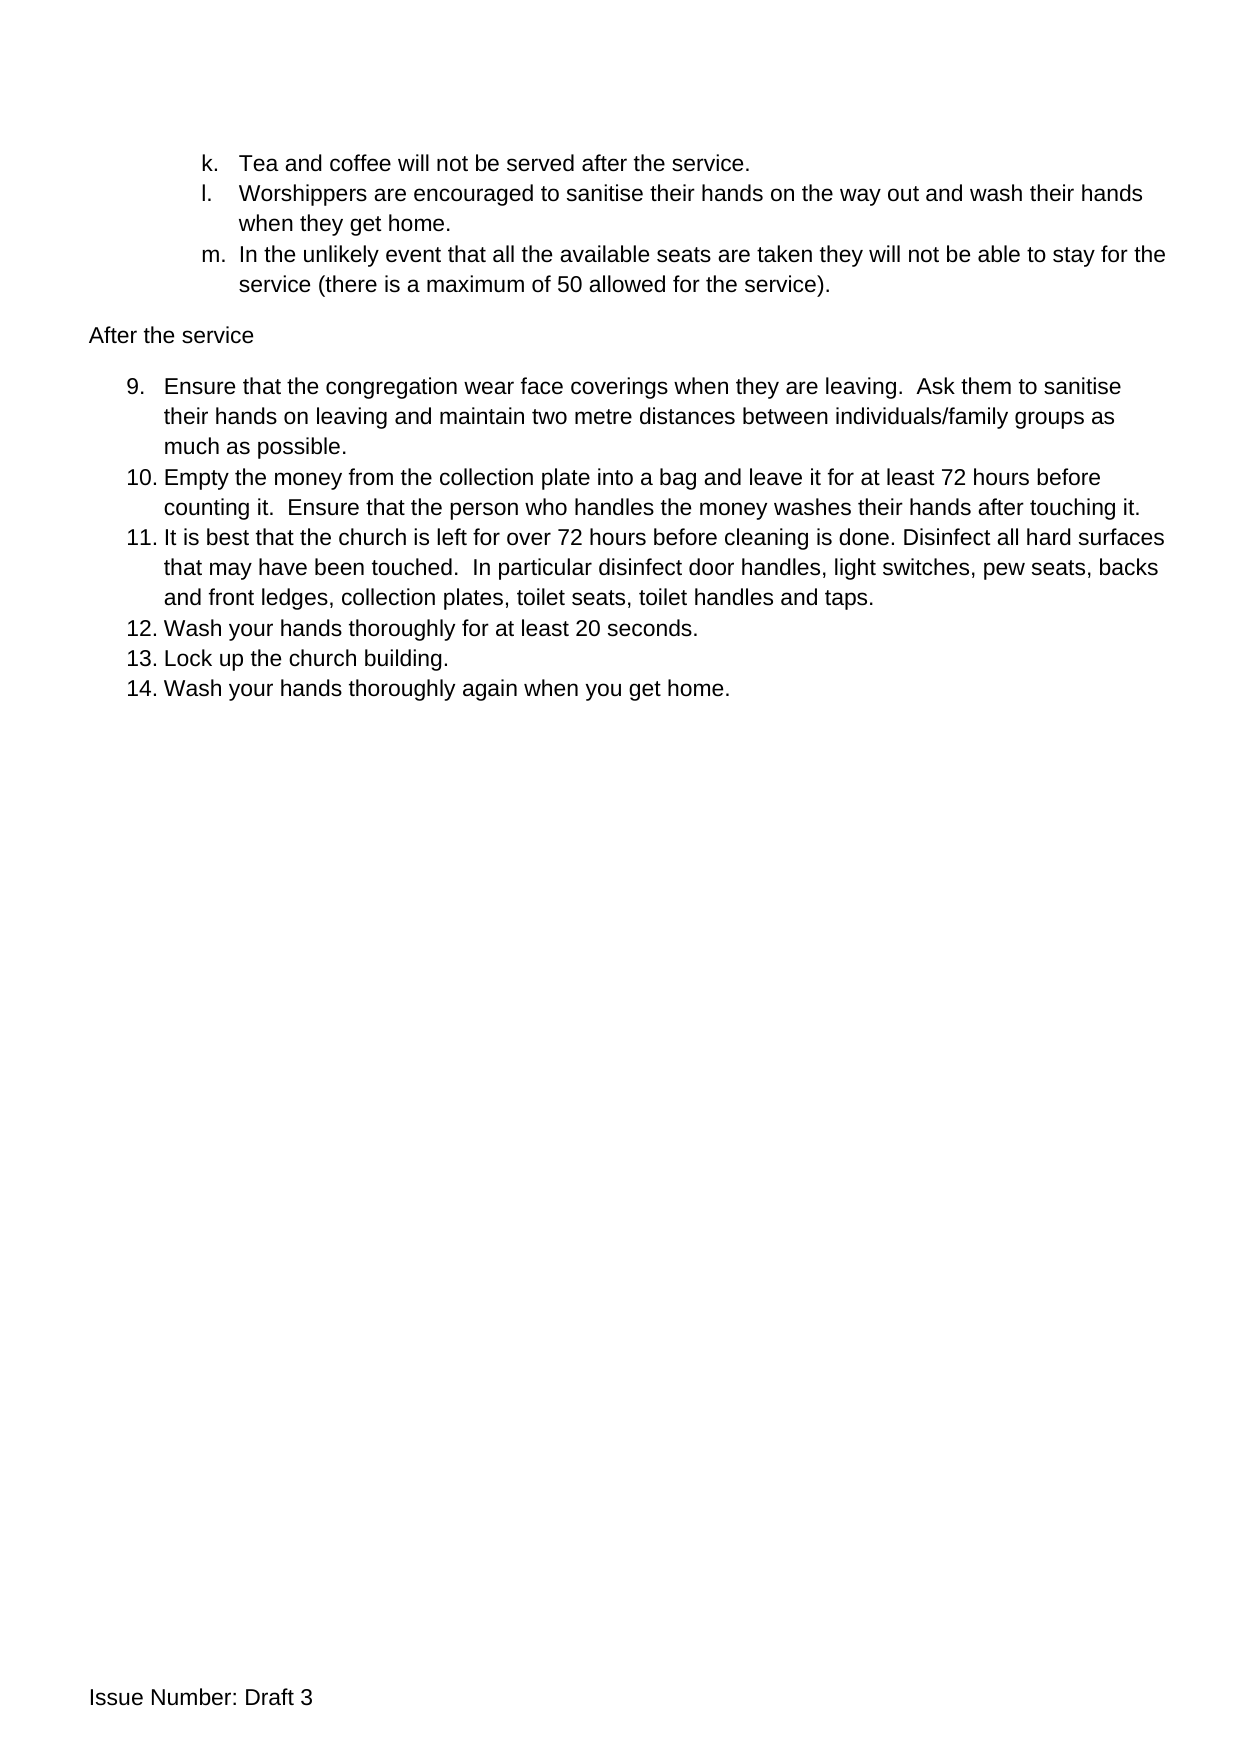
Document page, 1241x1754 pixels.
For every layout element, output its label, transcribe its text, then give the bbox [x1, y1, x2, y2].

list Wash your hands thoroughly again when you get home. [126, 675, 1167, 701]
list Tea and coffee will not be served after the service. [201, 150, 1167, 176]
list Lock up the church building. [126, 645, 1167, 671]
list Empty the money from the collection plate into a bag and leave it for at least 72 hours before counting it. Ensure that the person who handles the money washes their hands after touching it. [126, 463, 1167, 520]
list Ensure that the congregation wear face coverings when they are leaving. Ask them to sanitise their hands on leaving and maintain two metre distances between individuals/family groups as much as possible. [126, 373, 1167, 460]
list It is best that the church is left for over 72 hours before cleaning is done. Disinfect all hard surfaces that may have been touched. In particular disinfect door handles, light switches, pew seats, backs and front ledges, collection plates, toilet seats, toilet handles and taps. [126, 524, 1167, 611]
text After the service [89, 322, 1167, 348]
list Worshippers are encouraged to sanitise their hands on the way out and wash their hands when they get home. [201, 180, 1167, 237]
list Wash your hands thoroughly for at least 20 seconds. [126, 614, 1167, 641]
list In the unlikely event that all the available seats are taken they will not be able to stay for the service (there is a maximum of 50 allowed for the service). [201, 241, 1167, 297]
